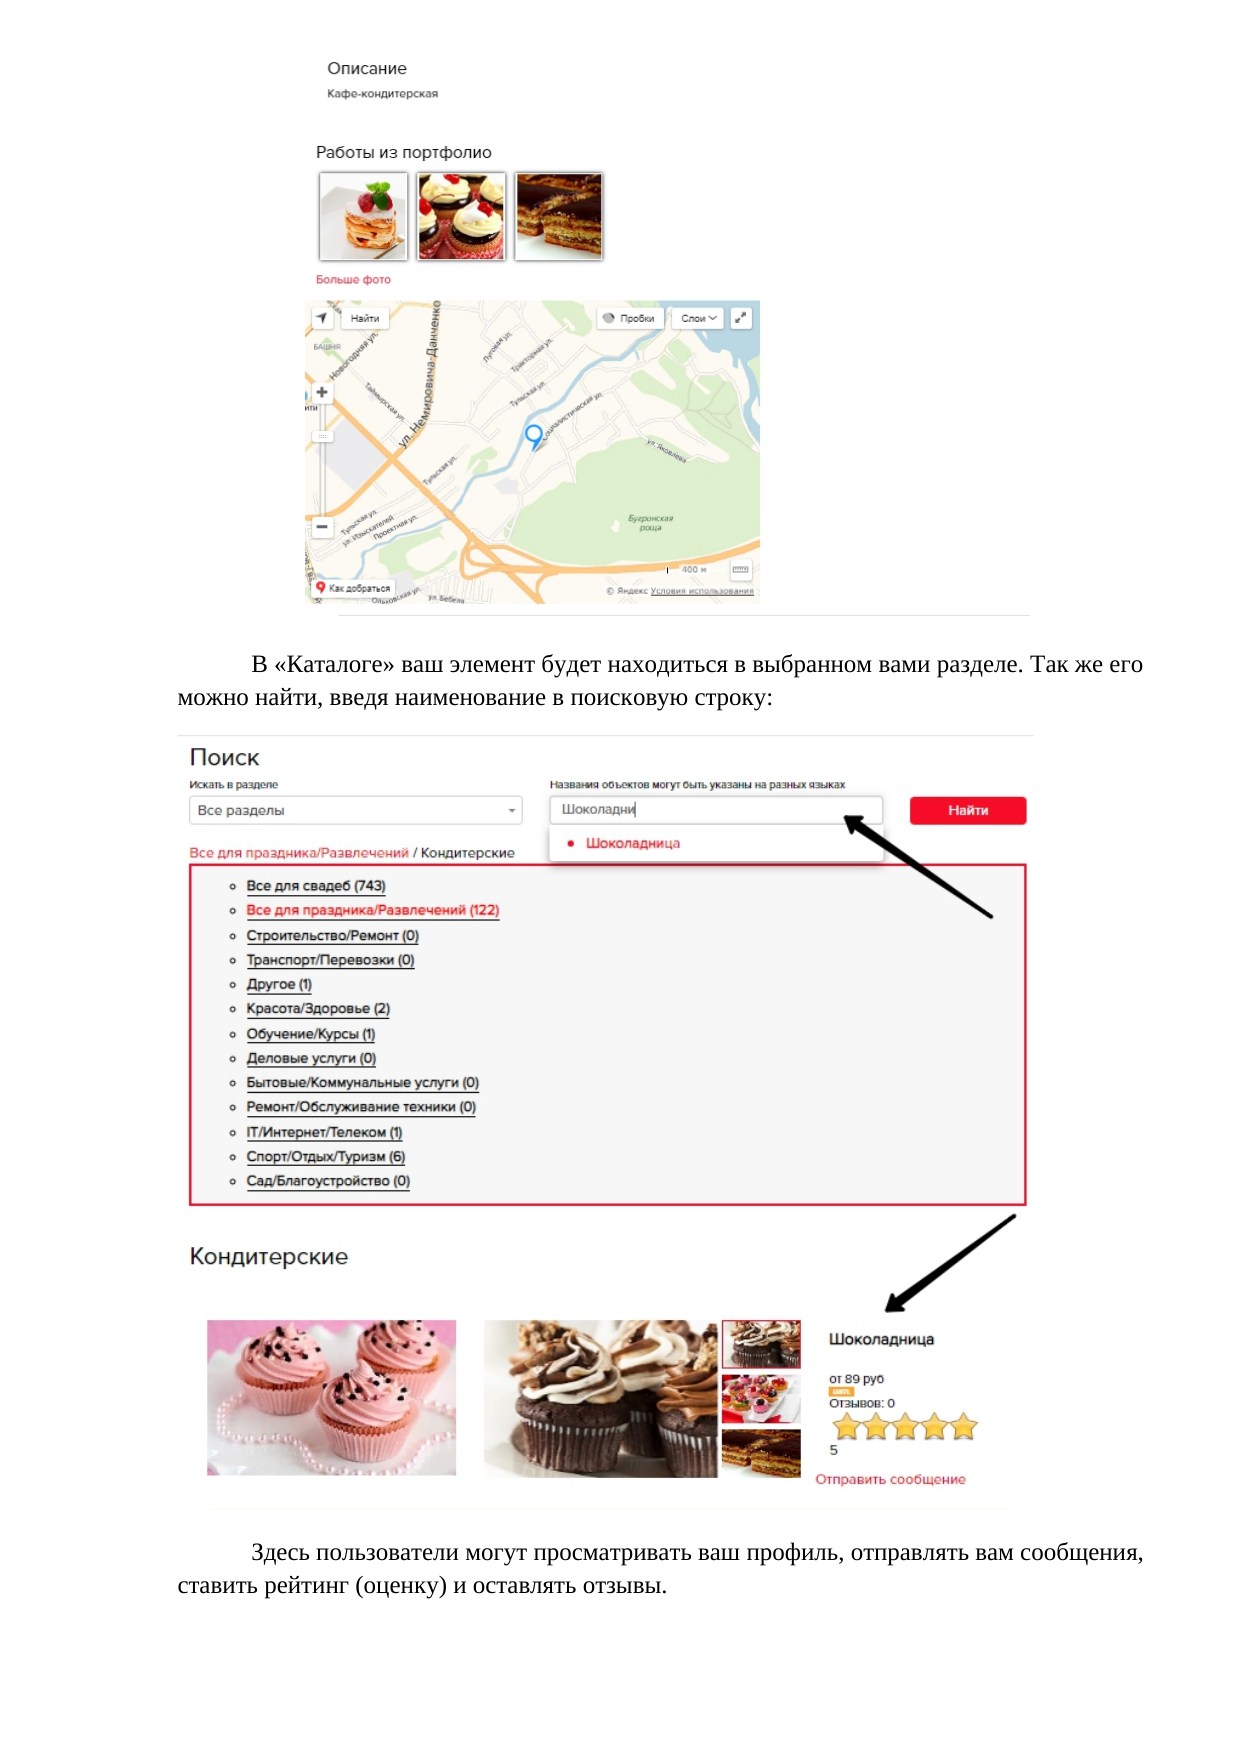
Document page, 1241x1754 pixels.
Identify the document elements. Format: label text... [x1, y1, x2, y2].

text В «Каталоге» ваш элемент будет находиться в выбранном вами разделе. Так же его можно найти, введя наименование в поисковую строку: [177, 649, 1152, 711]
picture [298, 59, 1030, 624]
text Здесь пользователи могут просматривать ваш профиль, отправлять вам сообщения, ставить рейтинг (оценку) и оставлять отзывы. [177, 1537, 1152, 1599]
picture [177, 735, 1034, 1512]
